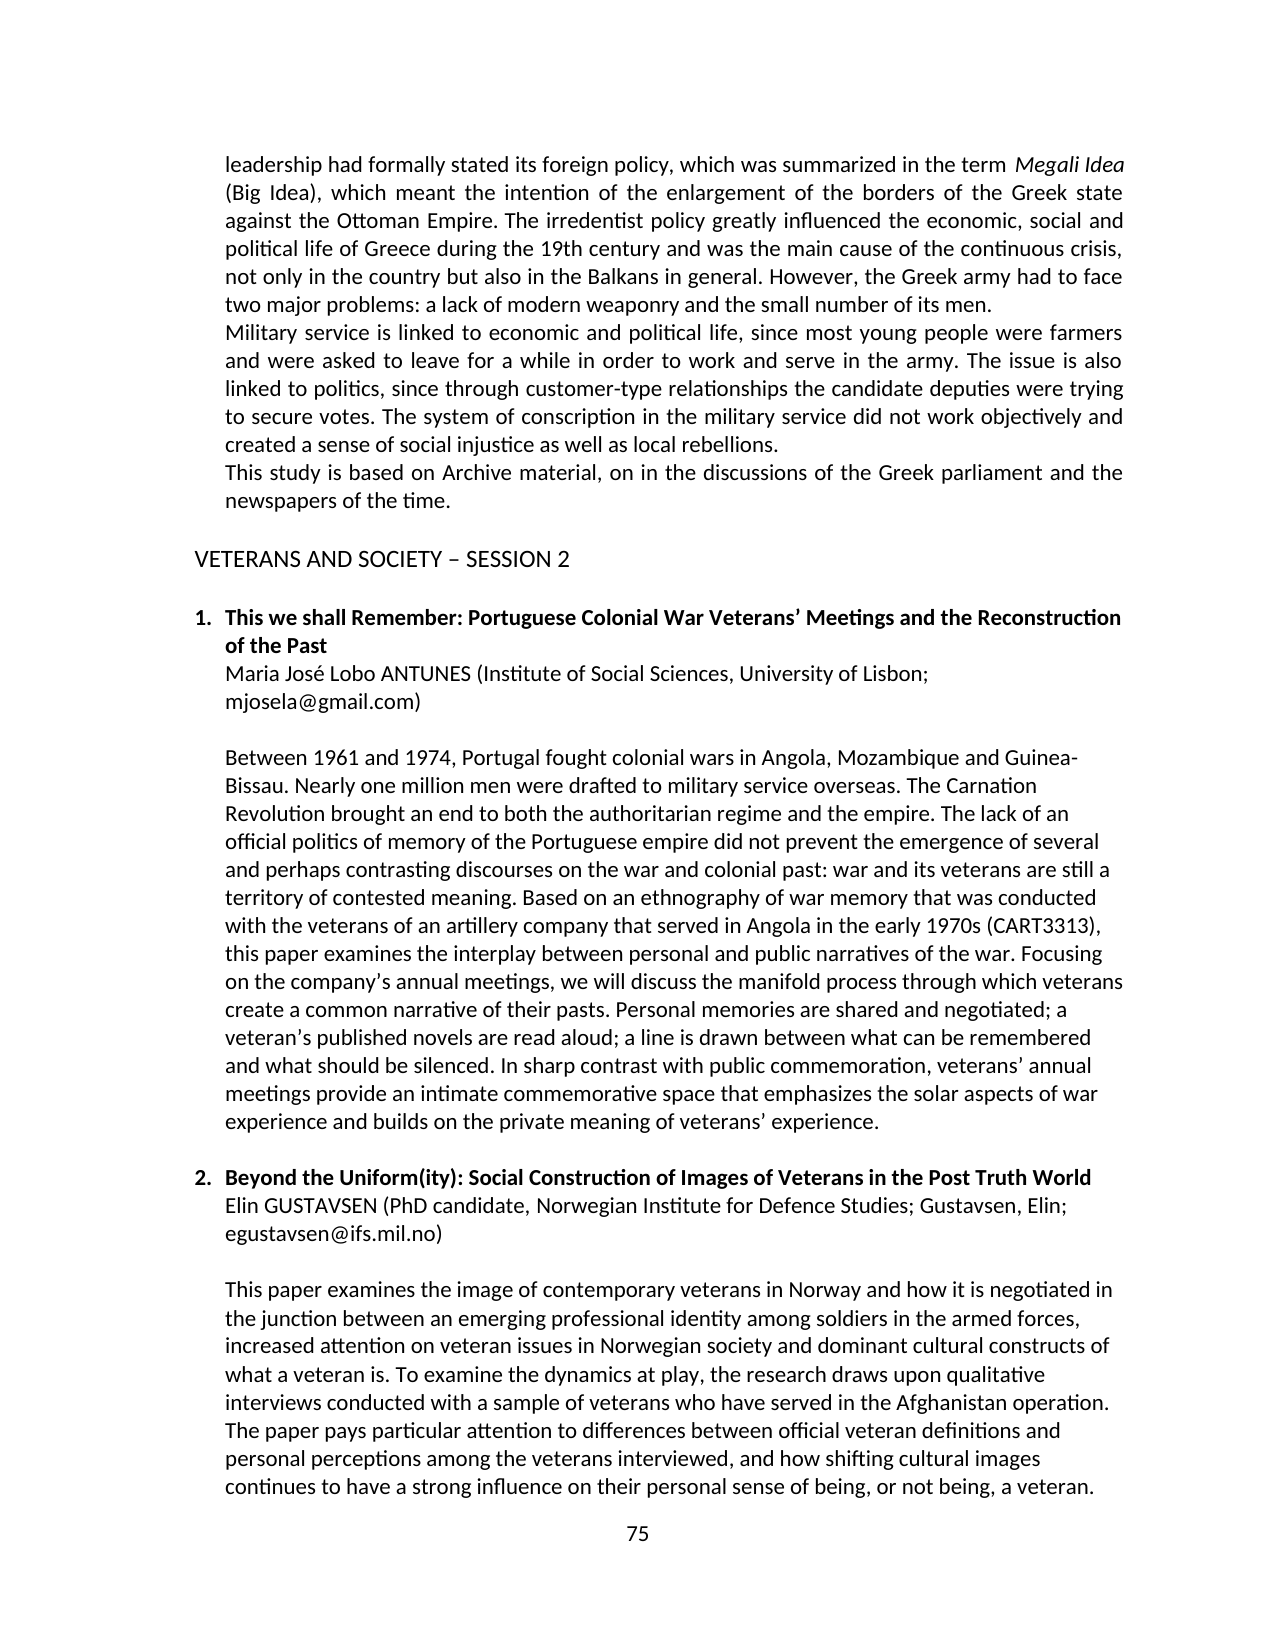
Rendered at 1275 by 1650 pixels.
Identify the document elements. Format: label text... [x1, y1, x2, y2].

list Beyond the Uniform(ity): Social Construction of Images of Veterans in the Post Truth World [194, 1163, 1125, 1192]
text Between 1961 and 1974, Portugal fought colonial wars in Angola, Mozambique and Guinea-Bissau. Nearly one million men were drafted to military service overseas. The Carnation Revolution brought an end to both the authoritarian regime and the empire. The lack of an official politics of memory of the Portuguese empire did not prevent the emergence of several and perhaps contrasting discourses on the war and colonial past: war and its veterans are still a territory of contested meaning. Based on an ethnography of war memory that was conducted with the veterans of an artillery company that served in Angola in the early 1970s (CART3313), this paper examines the interplay between personal and public narratives of the war. Focusing on the company’s annual meetings, we will discuss the manifold process through which veterans create a common narrative of their pasts. Personal memories are shared and negotiated; a veteran’s published novels are read aloud; a line is drawn between what can be remembered and what should be silenced. In sharp contrast with public commemoration, veterans’ annual meetings provide an intimate commemorative space that emphasizes the solar aspects of war experience and builds on the private meaning of veterans’ experience. [225, 743, 1125, 1136]
text VETERANS AND SOCIETY – SESSION 2 [150, 543, 1125, 574]
text Maria José Lobo ANTUNES (Institute of Social Sciences, University of Lisbon; mjosela@gmail.com) [225, 659, 1125, 715]
text Military service is linked to economic and political life, since most young people were farmers and were asked to leave for a while in order to work and serve in the army. The issue is also linked to politics, since through customer-type relationships the candidate deputies were trying to secure votes. The system of conscription in the military service did not work objectively and created a sense of social injustice as well as local rebellions. [225, 318, 1125, 458]
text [225, 150, 1125, 318]
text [225, 1276, 1125, 1500]
text This study is based on Archive material, on in the discussions of the Greek parliament and the newspapers of the time. [225, 458, 1125, 514]
list This we shall Remember: Portuguese Colonial War Veterans’ Meetings and the Reconstruction of the Past [194, 603, 1125, 659]
text Elin GUSTAVSEN (PhD candidate, Norwegian Institute for Defence Studies; Gustavsen, Elin; egustavsen@ifs.mil.no) [225, 1192, 1125, 1248]
